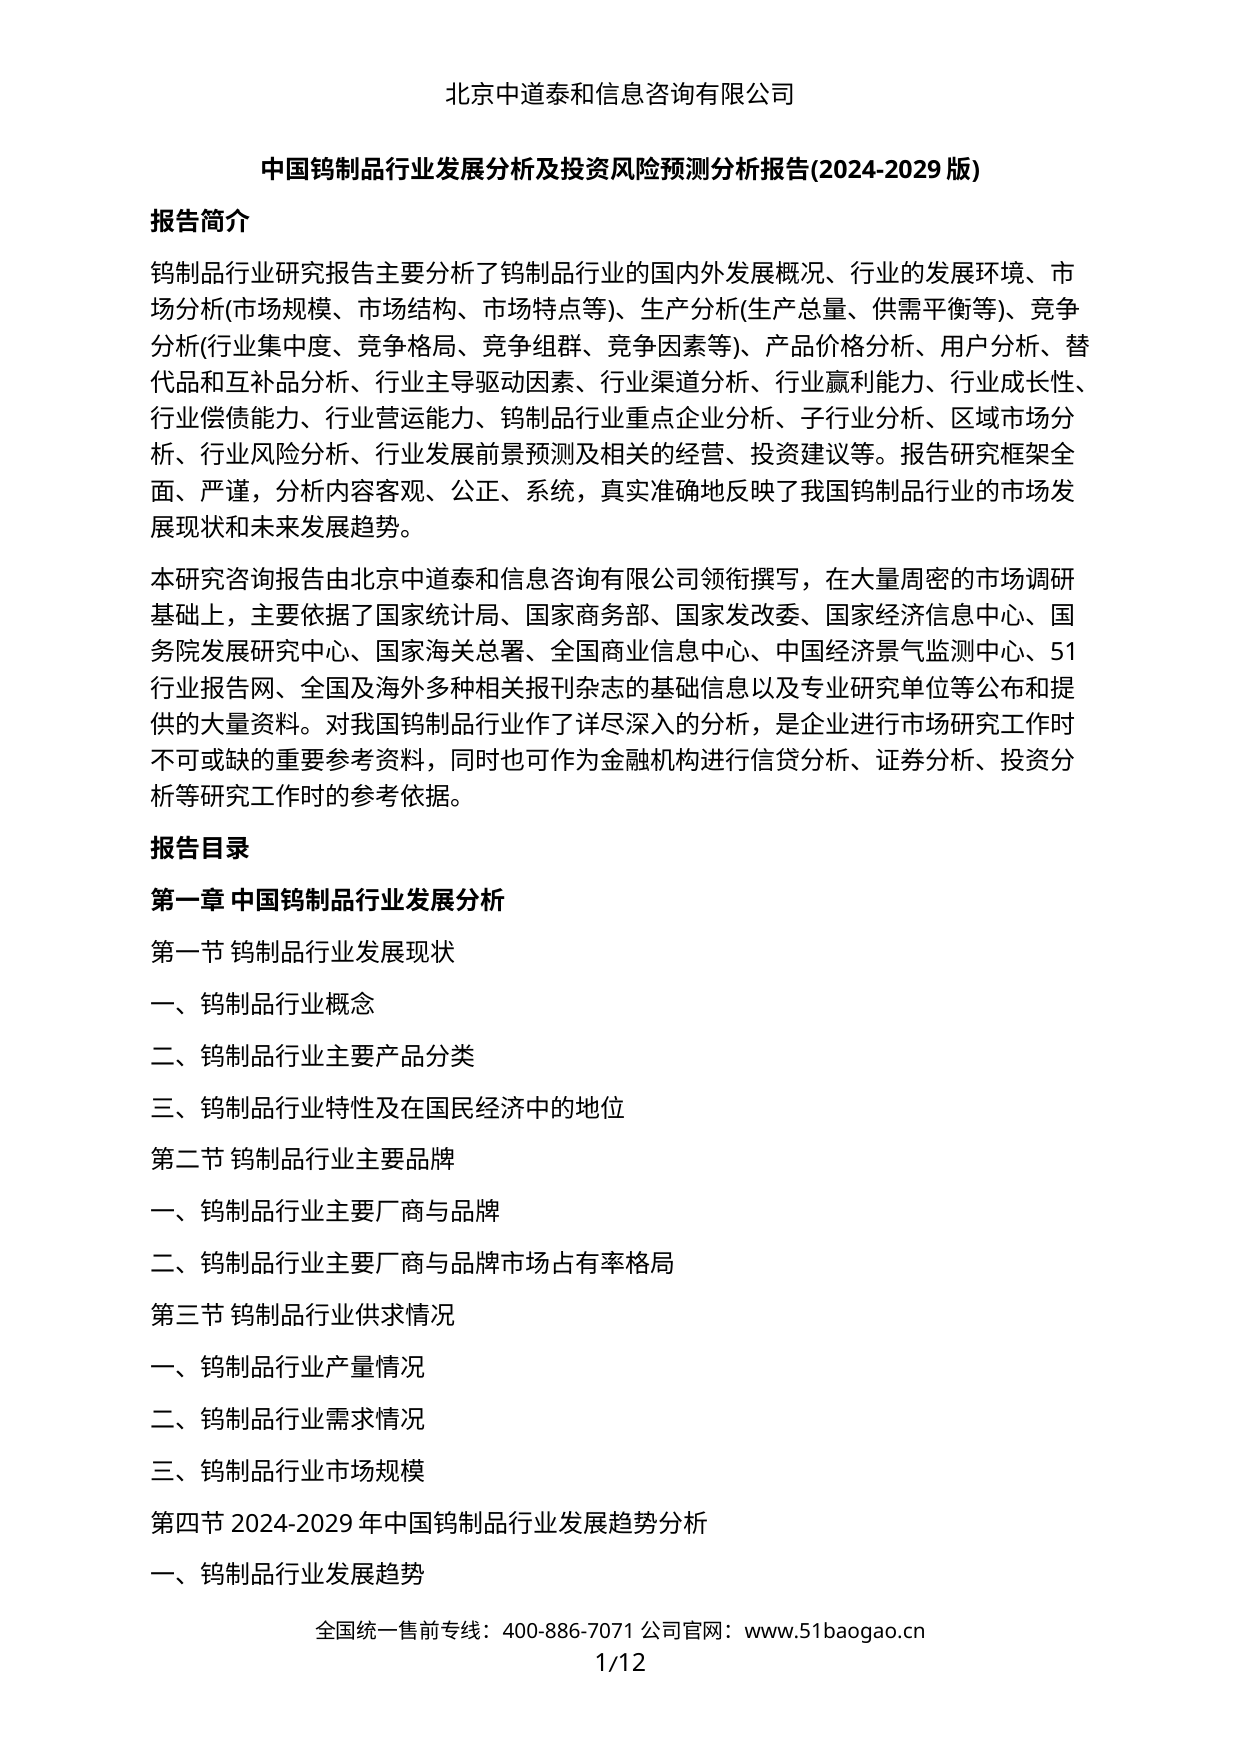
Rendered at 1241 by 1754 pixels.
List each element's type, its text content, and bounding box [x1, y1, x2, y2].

text 钨制品行业研究报告主要分析了钨制品行业的国内外发展概况、行业的发展环境、市场分析(市场规模、市场结构、市场特点等)、生产分析(生产总量、供需平衡等)、竞争分析(行业集中度、竞争格局、竞争组群、竞争因素等)、产品价格分析、用户分析、替代品和互补品分析、行业主导驱动因素、行业渠道分析、行业赢利能力、行业成长性、行业偿债能力、行业营运能力、钨制品行业重点企业分析、子行业分析、区域市场分析、行业风险分析、行业发展前景预测及相关的经营、投资建议等。报告研究框架全面、严谨，分析内容客观、公正、系统，真实准确地反映了我国钨制品行业的市场发展现状和未来发展趋势。 [150, 254, 1090, 544]
text 一、钨制品行业主要厂商与品牌 [150, 1192, 1090, 1228]
text 二、钨制品行业主要产品分类 [150, 1036, 1090, 1072]
text 三、钨制品行业特性及在国民经济中的地位 [150, 1088, 1090, 1124]
text 第一章 中国钨制品行业发展分析 [150, 881, 1090, 917]
text 中国钨制品行业发展分析及投资风险预测分析报告(2024-2029版) [150, 150, 1090, 186]
text 三、钨制品行业市场规模 [150, 1451, 1090, 1487]
text 一、钨制品行业发展趋势 [150, 1555, 1090, 1591]
text 本研究咨询报告由北京中道泰和信息咨询有限公司领衔撰写，在大量周密的市场调研基础上，主要依据了国家统计局、国家商务部、国家发改委、国家经济信息中心、国务院发展研究中心、国家海关总署、全国商业信息中心、中国经济景气监测中心、51行业报告网、全国及海外多种相关报刊杂志的基础信息以及专业研究单位等公布和提供的大量资料。对我国钨制品行业作了详尽深入的分析，是企业进行市场研究工作时不可或缺的重要参考资料，同时也可作为金融机构进行信贷分析、证券分析、投资分析等研究工作时的参考依据。 [150, 559, 1090, 813]
text 报告目录 [150, 829, 1090, 865]
text 第一节 钨制品行业发展现状 [150, 932, 1090, 969]
text 一、钨制品行业概念 [150, 984, 1090, 1021]
text 第三节 钨制品行业供求情况 [150, 1296, 1090, 1332]
text 一、钨制品行业产量情况 [150, 1347, 1090, 1384]
text 报告简介 [150, 202, 1090, 238]
text 二、钨制品行业主要厂商与品牌市场占有率格局 [150, 1244, 1090, 1280]
text 第四节 2024-2029年中国钨制品行业发展趋势分析 [150, 1503, 1090, 1539]
text 二、钨制品行业需求情况 [150, 1399, 1090, 1436]
text 第二节 钨制品行业主要品牌 [150, 1140, 1090, 1176]
